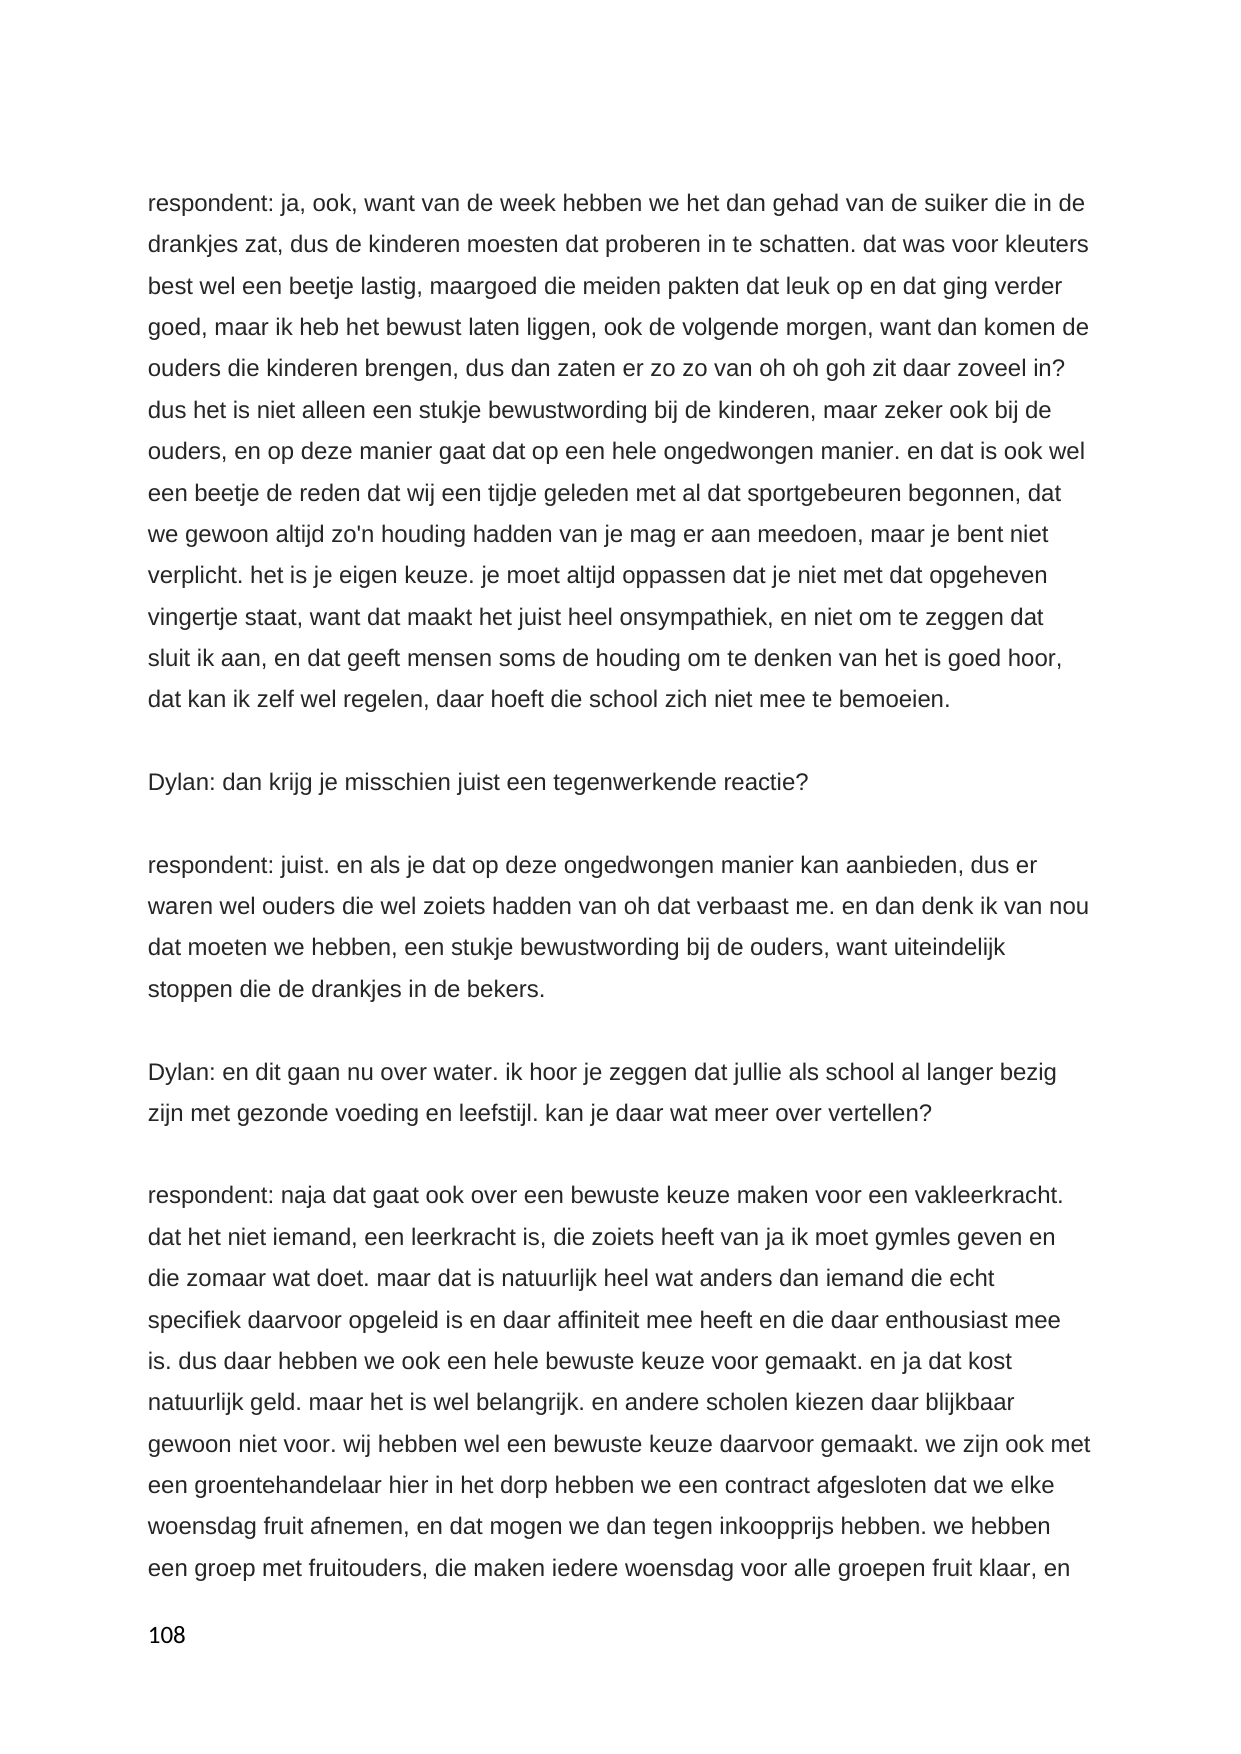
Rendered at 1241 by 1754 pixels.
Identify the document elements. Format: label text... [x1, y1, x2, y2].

text respondent: juist. en als je dat op deze ongedwongen manier kan aanbieden, dus er waren wel ouders die wel zoiets hadden van oh dat verbaast me. en dan denk ik van nou dat moeten we hebben, een stukje bewustwording bij de ouders, want uiteindelijk stoppen die de drankjes in de bekers. [148, 851, 1093, 1002]
text Dylan: dan krijg je misschien juist een tegenwerkende reactie? [148, 768, 1093, 796]
text Dylan: en dit gaan nu over water. ik hoor je zeggen dat jullie als school al langer bezig zijn met gezonde voeding en leefstijl. kan je daar wat meer over vertellen? [148, 1057, 1093, 1126]
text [148, 1181, 1093, 1581]
text respondent: ja, ook, want van de week hebben we het dan gehad van de suiker die in de drankjes zat, dus de kinderen moesten dat proberen in te schatten. dat was voor kleuters best wel een beetje lastig, maargoed die meiden pakten dat leuk op en dat ging verder goed, maar ik heb het bewust laten liggen, ook de volgende morgen, want dan komen de ouders die kinderen brengen, dus dan zaten er zo zo van oh oh goh zit daar zoveel in? dus het is niet alleen een stukje bewustwording bij de kinderen, maar zeker ook bij de ouders, en op deze manier gaat dat op een hele ongedwongen manier. en dat is ook wel een beetje de reden dat wij een tijdje geleden met al dat sportgebeuren begonnen, dat we gewoon altijd zo'n houding hadden van je mag er aan meedoen, maar je bent niet verplicht. het is je eigen keuze. je moet altijd oppassen dat je niet met dat opgeheven vingertje staat, want dat maakt het juist heel onsympathiek, en niet om te zeggen dat sluit ik aan, en dat geeft mensen soms de houding om te denken van het is goed hoor, dat kan ik zelf wel regelen, daar hoeft die school zich niet mee te bemoeien. [148, 189, 1093, 713]
